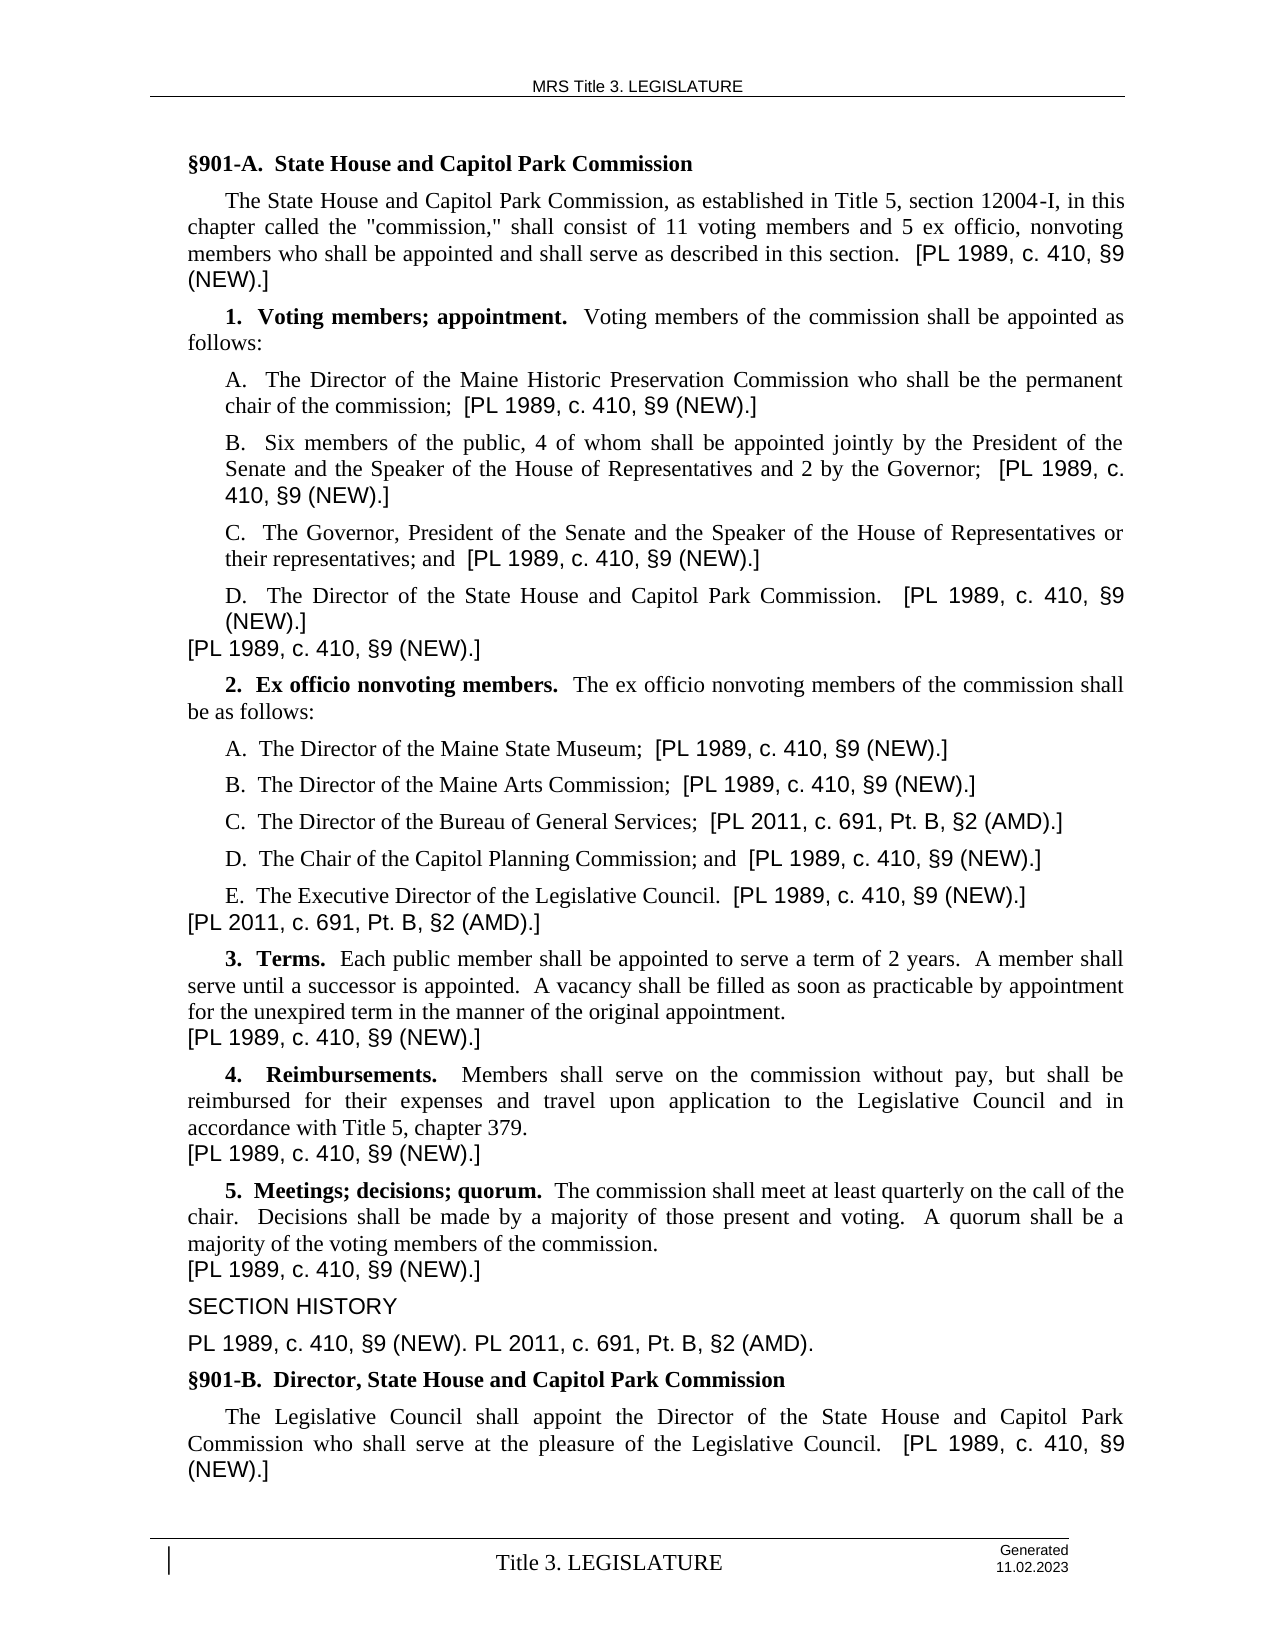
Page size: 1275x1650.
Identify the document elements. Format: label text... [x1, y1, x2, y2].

text §901-B. Director, State House and Capitol Park Commission [187, 1366, 1125, 1393]
text The Legislative Council shall appoint the Director of the State House and Capitol Park Commission who shall serve at the pleasure of the Legislative Council. [PL 1989, c. 410, §9 (NEW).] [187, 1403, 1125, 1482]
text [PL 1989, c. 410, §9 (NEW).] [187, 1256, 1125, 1282]
text 2. Ex officio nonvoting members. The ex officio nonvoting members of the commission shall be as follows: [187, 671, 1125, 724]
text [PL 1989, c. 410, §9 (NEW).] [187, 635, 1125, 661]
text A. The Director of the Maine State Museum; [PL 1989, c. 410, §9 (NEW).] [225, 734, 1125, 761]
text [PL 1989, c. 410, §9 (NEW).] [187, 1024, 1125, 1051]
text 4. Reimbursements. Members shall serve on the commission without pay, but shall be reimbursed for their expenses and travel upon application to the Legislative Council and in accordance with Title 5, chapter 379. [187, 1061, 1125, 1140]
text [PL 1989, c. 410, §9 (NEW).] [187, 1140, 1125, 1167]
text D. The Director of the State House and Capitol Park Commission. [PL 1989, c. 410, §9 (NEW).] [225, 582, 1125, 635]
text D. The Chair of the Capitol Planning Commission; and [PL 1989, c. 410, §9 (NEW).] [225, 845, 1125, 872]
text PL 1989, c. 410, §9 (NEW). PL 2011, c. 691, Pt. B, §2 (AMD). [187, 1329, 1125, 1356]
text E. The Executive Director of the Legislative Council. [PL 1989, c. 410, §9 (NEW).] [225, 882, 1125, 908]
text [PL 2011, c. 691, Pt. B, §2 (AMD).] [187, 908, 1125, 935]
text C. The Director of the Bureau of General Services; [PL 2011, c. 691, Pt. B, §2 (AMD).] [225, 808, 1125, 835]
text C. The Governor, President of the Senate and the Speaker of the House of Representatives or their representatives; and [PL 1989, c. 410, §9 (NEW).] [225, 519, 1125, 571]
text 5. Meetings; decisions; quorum. The commission shall meet at least quarterly on the call of the chair. Decisions shall be made by a majority of those present and voting. A quorum shall be a majority of the voting members of the commission. [187, 1177, 1125, 1256]
text 1. Voting members; appointment. Voting members of the commission shall be appointed as follows: [187, 303, 1125, 355]
text The State House and Capitol Park Commission, as established in Title 5, section 12004‑I, in this chapter called the "commission," shall consist of 11 voting members and 5 ex officio, nonvoting members who shall be appointed and shall serve as described in this section. [PL 1989, c. 410, §9 (NEW).] [187, 187, 1125, 292]
text A. The Director of the Maine Historic Preservation Commission who shall be the permanent chair of the commission; [PL 1989, c. 410, §9 (NEW).] [225, 366, 1125, 419]
text §901-A. State House and Capitol Park Commission [187, 150, 1125, 176]
text SECTION HISTORY [187, 1293, 1125, 1319]
text B. Six members of the public, 4 of whom shall be appointed jointly by the President of the Senate and the Speaker of the House of Representatives and 2 by the Governor; [PL 1989, c. 410, §9 (NEW).] [225, 429, 1125, 508]
text 3. Terms. Each public member shall be appointed to serve a term of 2 years. A member shall serve until a successor is appointed. A vacancy shall be filled as soon as practicable by appointment for the unexpired term in the manner of the original appointment. [187, 945, 1125, 1024]
text B. The Director of the Maine Arts Commission; [PL 1989, c. 410, §9 (NEW).] [225, 771, 1125, 798]
